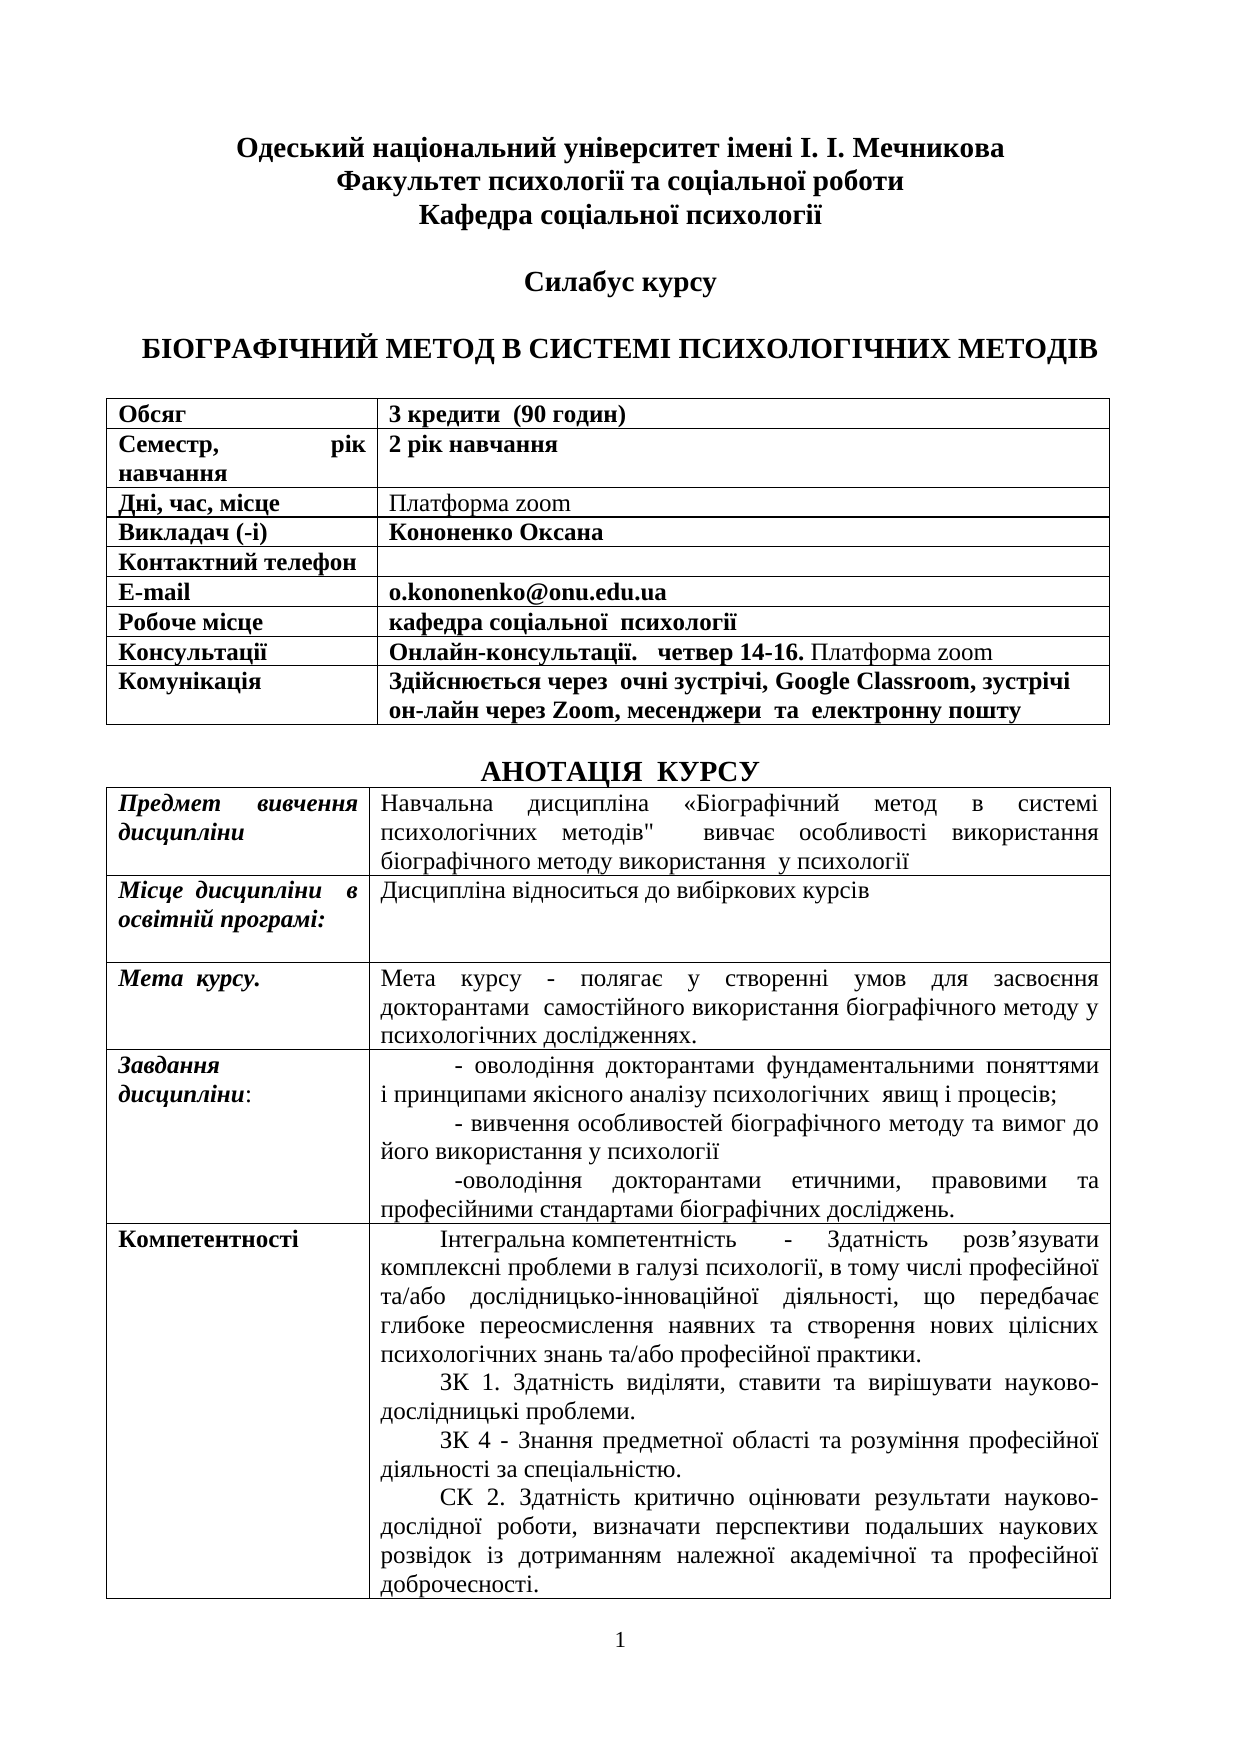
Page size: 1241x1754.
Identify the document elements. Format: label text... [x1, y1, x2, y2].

table_header Навчальна дисципліна «Біографічний метод в системі психологічних методів" вивчає особливості використання біографічного методу використання у психології [370, 788, 1110, 874]
table_cell Дисципліна відноситься до вибіркових курсів [370, 876, 1110, 962]
table_cell кафедра соціальної психології [378, 607, 1109, 636]
table_cell o.kononenko@onu.edu.ua [378, 577, 1109, 606]
table_cell Здійснюється через очні зустрічі, Google Classroom, зустрічі он-лайн через Zoom, месенджери та електронну пошту [378, 666, 1109, 724]
table_header 3 кредити (90 годин) [378, 399, 1109, 428]
table_cell Е-mail [107, 577, 377, 606]
table_cell Онлайн-консультації. четвер 14-16. Платформа zoom [378, 637, 1109, 665]
table_cell Компетентності [107, 1224, 369, 1597]
text Кафедра соціальної психології [118, 197, 1122, 231]
table_cell Контактний телефон [107, 547, 377, 576]
table_cell Завдання дисципліни: [107, 1050, 369, 1223]
text Факультет психології та соціальної роботи [118, 163, 1122, 197]
table_cell 2 рік навчання [378, 429, 1109, 487]
table_cell Кононенко Оксана [378, 518, 1109, 546]
table_cell Семестр, рік навчання [107, 429, 377, 487]
text АНОТАЦІЯ КУРСУ [118, 754, 1122, 787]
table_cell Платформа zoom [378, 488, 1109, 516]
table_cell Консультації [107, 637, 377, 665]
table_cell Дні, час, місце [107, 488, 377, 516]
text Силабус курсу [118, 264, 1122, 298]
table_cell Комунікація [107, 666, 377, 724]
table_cell [378, 547, 1109, 576]
table_cell Викладач (-і) [107, 518, 377, 546]
text Одеський національний університет імені І. І. Мечникова [118, 130, 1122, 163]
table_cell Мета курсу. [107, 963, 369, 1049]
table_header Обсяг [107, 399, 377, 428]
table_cell Робоче місце [107, 607, 377, 636]
table_cell Інтегральна компетентність - Здатність розв’язувати комплексні проблеми в галузі психології, в тому числі професійної та/або дослідницько-інноваційної діяльності, що передбачає глибоке переосмислення наявних та створення нових цілісних психологічних знань та/або професійної практики. ЗК 1. Здатність виділяти, ставити та вирішувати науково-дослідницькі проблеми. ЗК 4 - Знання предметної області та розуміння професійної діяльності за спеціальністю. СК 2. Здатність критично оцінювати результати науково-дослідної роботи, визначати перспективи подальших наукових розвідок із дотриманням належної академічної та професійної доброчесності. [370, 1224, 1110, 1597]
text БІОГРАФІЧНИЙ МЕТОД В СИСТЕМІ ПСИХОЛОГІЧНИХ МЕТОДІВ [118, 331, 1122, 365]
table_header Предмет вивчення дисципліни [107, 788, 369, 874]
table_cell - оволодіння докторантами фундаментальними поняттями і принципами якісного аналізу психологічних явищ і процесів; - вивчення особливостей біографічного методу та вимог до його використання у психології -оволодіння докторантами етичними, правовими та професійними стандартами біографічних досліджень. [370, 1050, 1110, 1223]
table_cell Мета курсу - полягає у створенні умов для засвоєння докторантами самостійного використання біографічного методу у психологічних дослідженнях. [370, 963, 1110, 1049]
table_cell Місце дисципліни в освітній програмі: [107, 876, 369, 962]
